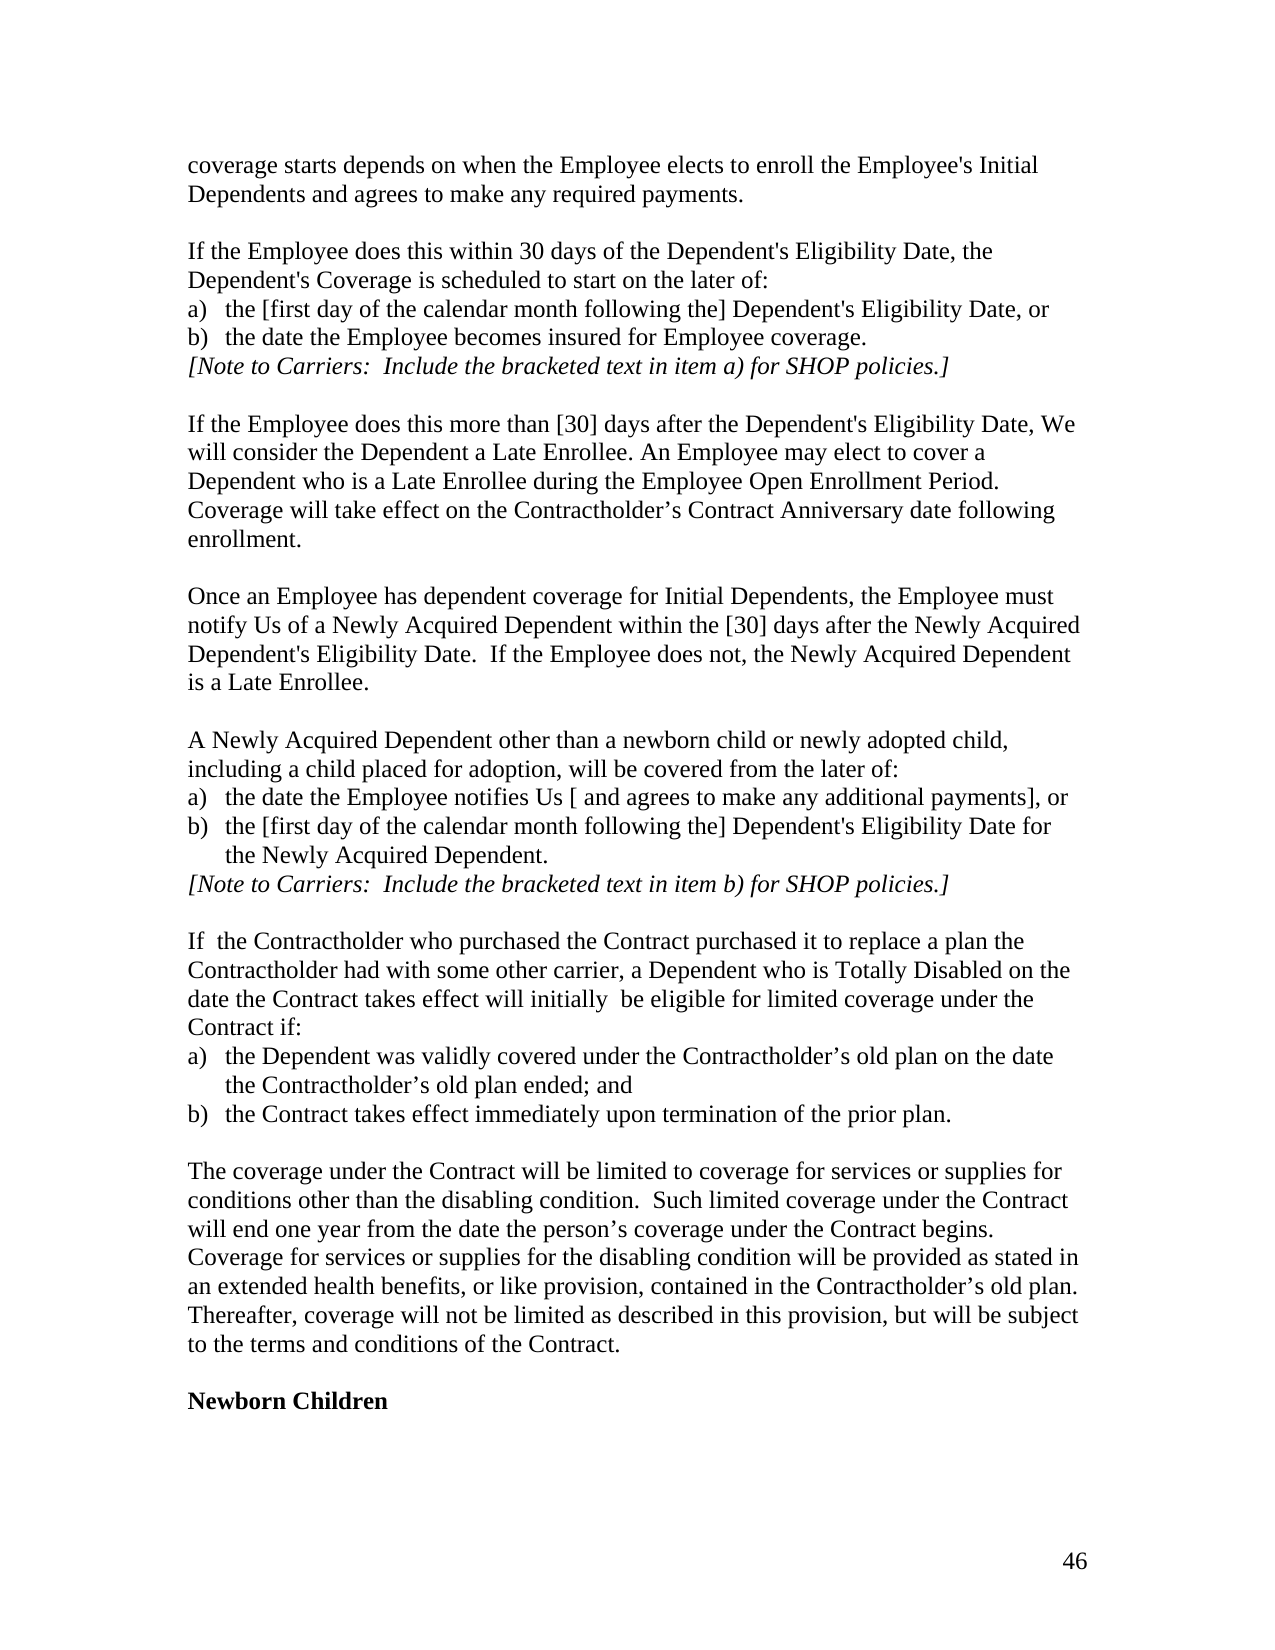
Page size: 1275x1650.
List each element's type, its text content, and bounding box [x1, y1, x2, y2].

text If the Employee does this more than [30] days after the Dependent's Eligibility Date, We will consider the Dependent a Late Enrollee. An Employee may elect to cover a Dependent who is a Late Enrollee during the Employee Open Enrollment Period. Coverage will take effect on the Contractholder’s Contract Anniversary date following enrollment. [187, 409, 1087, 552]
list the [first day of the calendar month following the] Dependent's Eligibility Date, or [187, 294, 1087, 322]
list the Contract takes effect immediately upon termination of the prior plan. [187, 1099, 1087, 1127]
text [Note to Carriers: Include the bracketed text in item b) for SHOP policies.] [187, 869, 1087, 897]
list the [first day of the calendar month following the] Dependent's Eligibility Date for the Newly Acquired Dependent. [187, 811, 1087, 869]
list the date the Employee notifies Us [ and agrees to make any additional payments], or [187, 782, 1087, 811]
list the Dependent was validly covered under the Contractholder’s old plan on the date the Contractholder’s old plan ended; and [187, 1041, 1087, 1099]
text [Note to Carriers: Include the bracketed text in item a) for SHOP policies.] [187, 351, 1087, 380]
text Newborn Children [187, 1386, 1087, 1415]
text If the Contractholder who purchased the Contract purchased it to replace a plan the Contractholder had with some other carrier, a Dependent who is Totally Disabled on the date the Contract takes effect will initially be eligible for limited coverage under the Contract if: [187, 926, 1087, 1041]
list the date the Employee becomes insured for Employee coverage. [187, 322, 1087, 351]
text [187, 150, 1087, 207]
text The coverage under the Contract will be limited to coverage for services or supplies for conditions other than the disabling condition. Such limited coverage under the Contract will end one year from the date the person’s coverage under the Contract begins. Coverage for services or supplies for the disabling condition will be provided as stated in an extended health benefits, or like provision, contained in the Contractholder’s old plan. Thereafter, coverage will not be limited as described in this provision, but will be subject to the terms and conditions of the Contract. [187, 1156, 1087, 1357]
text A Newly Acquired Dependent other than a newborn child or newly adopted child, including a child placed for adoption, will be covered from the later of: [187, 725, 1087, 782]
text Once an Employee has dependent coverage for Initial Dependents, the Employee must notify Us of a Newly Acquired Dependent within the [30] days after the Newly Acquired Dependent's Eligibility Date. If the Employee does not, the Newly Acquired Dependent is a Late Enrollee. [187, 581, 1087, 696]
text If the Employee does this within 30 days of the Dependent's Eligibility Date, the Dependent's Coverage is scheduled to start on the later of: [187, 236, 1087, 294]
